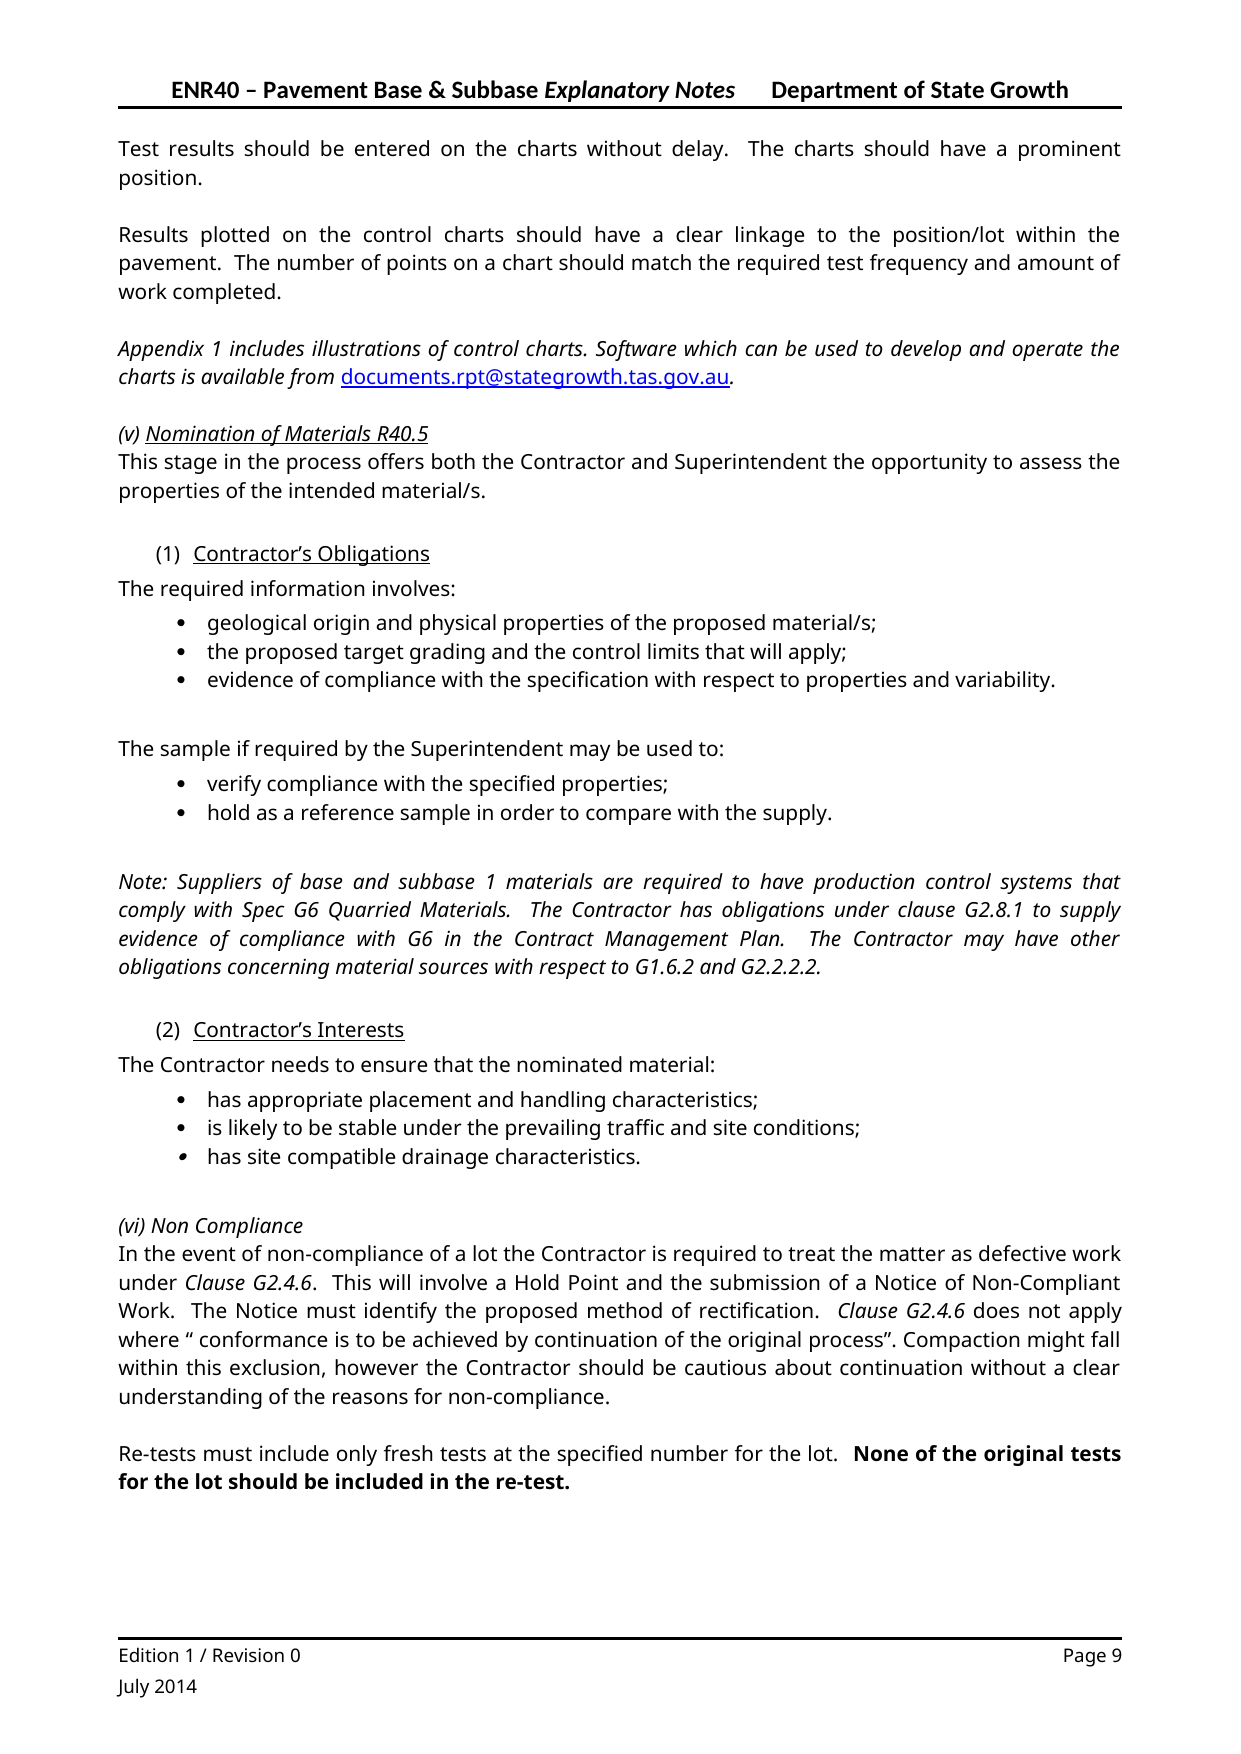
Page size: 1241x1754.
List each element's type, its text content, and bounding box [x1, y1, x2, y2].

text Appendix 1 includes illustrations of control charts. Software which can be used to develop and operate the charts is available from documents.rpt@stategrowth.tas.gov.au. [118, 334, 1122, 391]
list has site compatible drainage characteristics. [177, 1142, 1122, 1170]
text The required information involves: [118, 574, 1122, 602]
list geological origin and physical properties of the proposed material/s; [177, 608, 1122, 637]
list Contractor’s Obligations [156, 539, 1122, 567]
list evidence of compliance with the specification with respect to properties and variability. [177, 665, 1122, 694]
text Note: Suppliers of base and subbase 1 materials are required to have production control systems that comply with Spec G6 Quarried Materials. The Contractor has obligations under clause G2.8.1 to supply evidence of compliance with G6 in the Contract Management Plan. The Contractor may have other obligations concerning material sources with respect to G1.6.2 and G2.2.2.2. [118, 867, 1122, 981]
list is likely to be stable under the prevailing traffic and site conditions; [177, 1113, 1122, 1142]
text (v) Nomination of Materials R40.5 [118, 419, 1122, 447]
text The Contractor needs to ensure that the nominated material: [118, 1050, 1122, 1079]
text (vi) Non Compliance [118, 1211, 1122, 1239]
list has appropriate placement and handling characteristics; [177, 1085, 1122, 1113]
text The sample if required by the Superintendent may be used to: [118, 734, 1122, 763]
list Contractor’s Interests [156, 1016, 1122, 1044]
text In the event of non-compliance of a lot the Contractor is required to treat the matter as defective work under Clause G2.4.6. This will involve a Hold Point and the submission of a Notice of Non-Compliant Work. The Notice must identify the proposed method of rectification. Clause G2.4.6 does not apply where “ conformance is to be achieved by continuation of the original process”. Compaction might fall within this exclusion, however the Contractor should be cautious about continuation without a clear understanding of the reasons for non-compliance. [118, 1239, 1122, 1410]
text This stage in the process offers both the Contractor and Superintendent the opportunity to assess the properties of the intended material/s. [118, 447, 1122, 504]
list hold as a reference sample in order to compare with the supply. [177, 798, 1122, 826]
list verify compliance with the specified properties; [177, 769, 1122, 798]
text Test results should be entered on the charts without delay. The charts should have a prominent position. [118, 134, 1122, 191]
text Results plotted on the control charts should have a clear linkage to the position/lot within the pavement. The number of points on a chart should match the required test frequency and amount of work completed. [118, 220, 1122, 305]
list the proposed target grading and the control limits that will apply; [177, 637, 1122, 665]
text Re-tests must include only fresh tests at the specified number for the lot. None of the original tests for the lot should be included in the re-test. [118, 1439, 1122, 1496]
